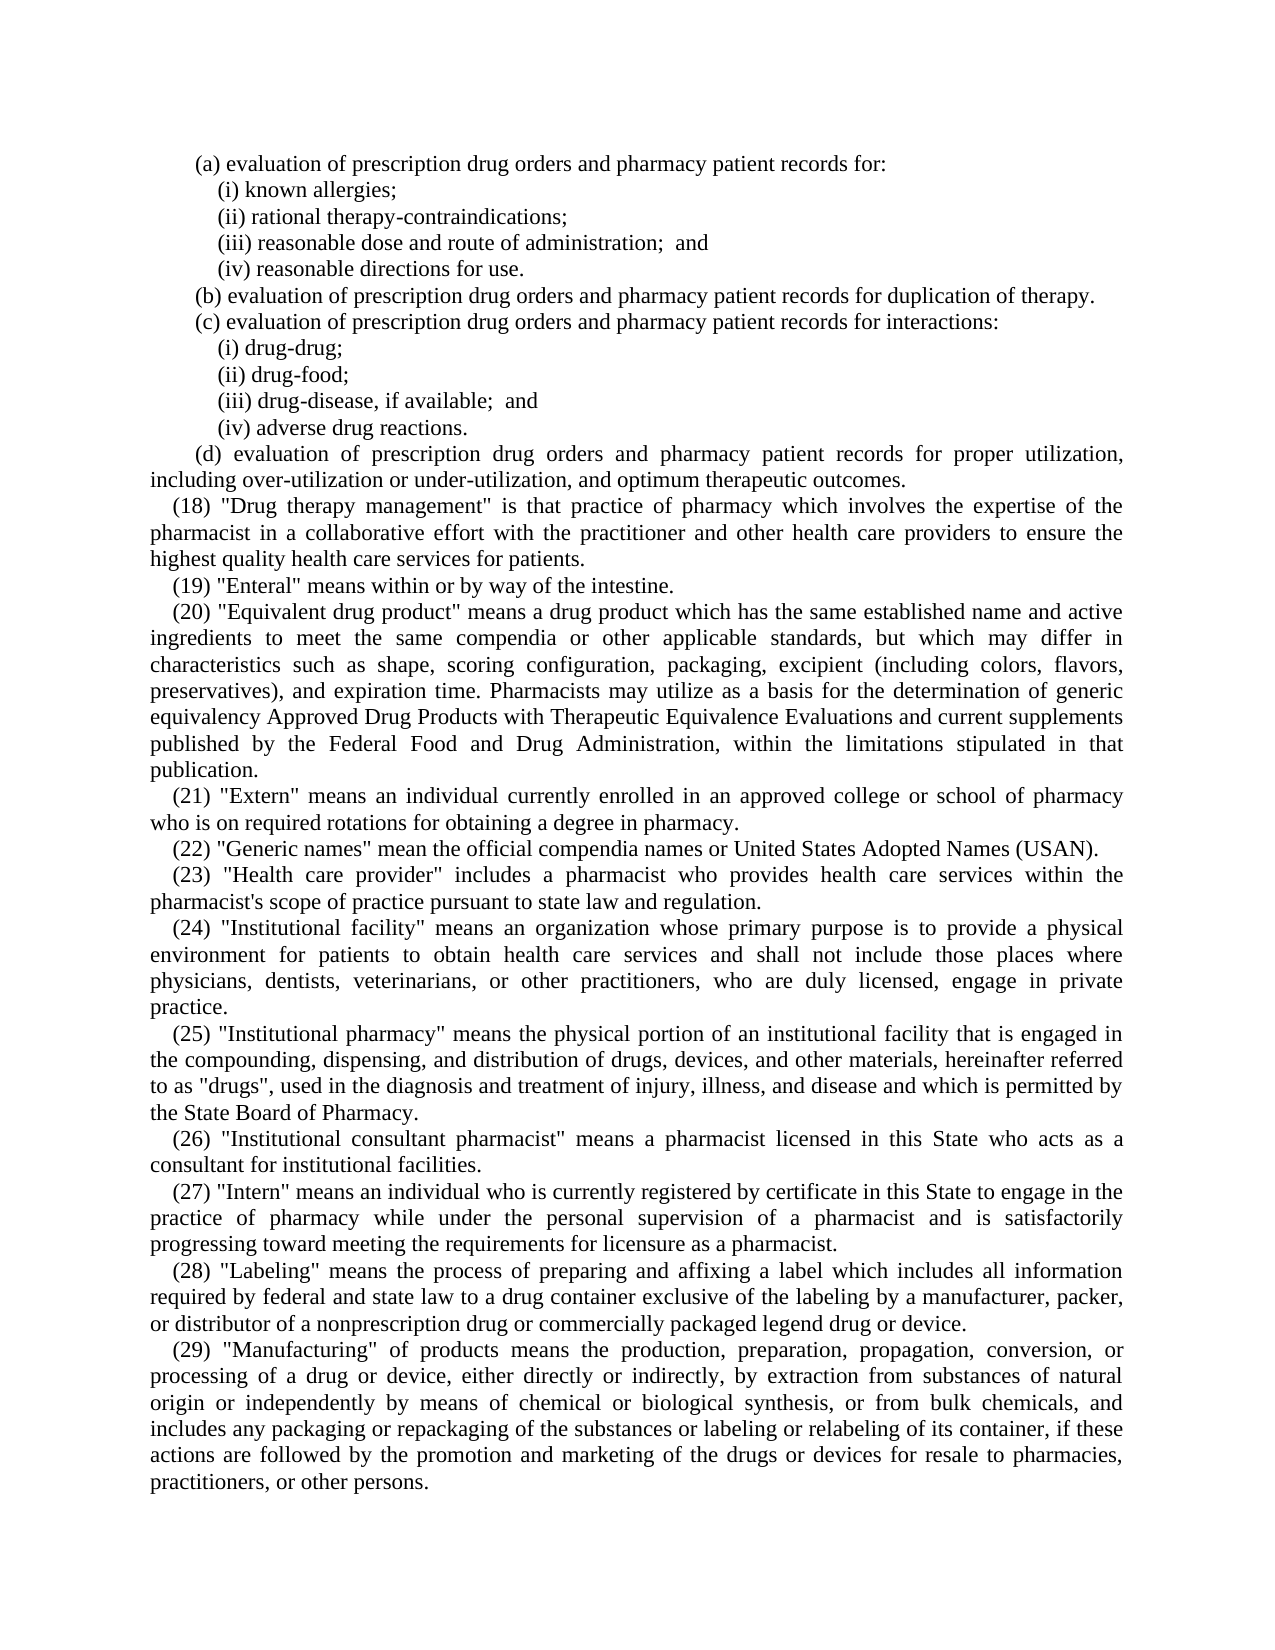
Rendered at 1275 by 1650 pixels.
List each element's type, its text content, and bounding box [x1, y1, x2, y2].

text (c) evaluation of prescription drug orders and pharmacy patient records for interactions: [150, 308, 1125, 334]
text (iv) adverse drug reactions. [150, 413, 1125, 440]
text (ii) drug-food; [150, 361, 1125, 387]
text (i) known allergies; [150, 176, 1125, 203]
text (25) "Institutional pharmacy" means the physical portion of an institutional facility that is engaged in the compounding, dispensing, and distribution of drugs, devices, and other materials, hereinafter referred to as "drugs", used in the diagnosis and treatment of injury, illness, and disease and which is permitted by the State Board of Pharmacy. [150, 1020, 1125, 1125]
text (i) drug-drug; [150, 334, 1125, 361]
text (b) evaluation of prescription drug orders and pharmacy patient records for duplication of therapy. [150, 282, 1125, 308]
text (26) "Institutional consultant pharmacist" means a pharmacist licensed in this State who acts as a consultant for institutional facilities. [150, 1125, 1125, 1178]
text (iii) reasonable dose and route of administration; and [150, 229, 1125, 255]
text (ii) rational therapy-contraindications; [150, 203, 1125, 229]
text (28) "Labeling" means the process of preparing and affixing a label which includes all information required by federal and state law to a drug container exclusive of the labeling by a manufacturer, packer, or distributor of a nonprescription drug or commercially packaged legend drug or device. [150, 1257, 1125, 1336]
text (23) "Health care provider" includes a pharmacist who provides health care services within the pharmacist's scope of practice pursuant to state law and regulation. [150, 862, 1125, 914]
text (21) "Extern" means an individual currently enrolled in an approved college or school of pharmacy who is on required rotations for obtaining a degree in pharmacy. [150, 782, 1125, 835]
text (19) "Enteral" means within or by way of the intestine. [150, 572, 1125, 598]
text (22) "Generic names" mean the official compendia names or United States Adopted Names (USAN). [150, 835, 1125, 862]
text (a) evaluation of prescription drug orders and pharmacy patient records for: [150, 150, 1125, 176]
text (18) "Drug therapy management" is that practice of pharmacy which involves the expertise of the pharmacist in a collaborative effort with the practitioner and other health care providers to ensure the highest quality health care services for patients. [150, 493, 1125, 572]
text (d) evaluation of prescription drug orders and pharmacy patient records for proper utilization, including over-utilization or under-utilization, and optimum therapeutic outcomes. [150, 440, 1125, 493]
text (iii) drug-disease, if available; and [150, 387, 1125, 413]
text (27) "Intern" means an individual who is currently registered by certificate in this State to engage in the practice of pharmacy while under the personal supervision of a pharmacist and is satisfactorily progressing toward meeting the requirements for licensure as a pharmacist. [150, 1178, 1125, 1257]
text (29) "Manufacturing" of products means the production, preparation, propagation, conversion, or processing of a drug or device, either directly or indirectly, by extraction from substances of natural origin or independently by means of chemical or biological synthesis, or from bulk chemicals, and includes any packaging or repackaging of the substances or labeling or relabeling of its container, if these actions are followed by the promotion and marketing of the drugs or devices for resale to pharmacies, practitioners, or other persons. [150, 1336, 1125, 1494]
text (20) "Equivalent drug product" means a drug product which has the same established name and active ingredients to meet the same compendia or other applicable standards, but which may differ in characteristics such as shape, scoring configuration, packaging, excipient (including colors, flavors, preservatives), and expiration time. Pharmacists may utilize as a basis for the determination of generic equivalency Approved Drug Products with Therapeutic Equivalence Evaluations and current supplements published by the Federal Food and Drug Administration, within the limitations stipulated in that publication. [150, 598, 1125, 782]
text (iv) reasonable directions for use. [150, 255, 1125, 282]
text (24) "Institutional facility" means an organization whose primary purpose is to provide a physical environment for patients to obtain health care services and shall not include those places where physicians, dentists, veterinarians, or other practitioners, who are duly licensed, engage in private practice. [150, 914, 1125, 1020]
